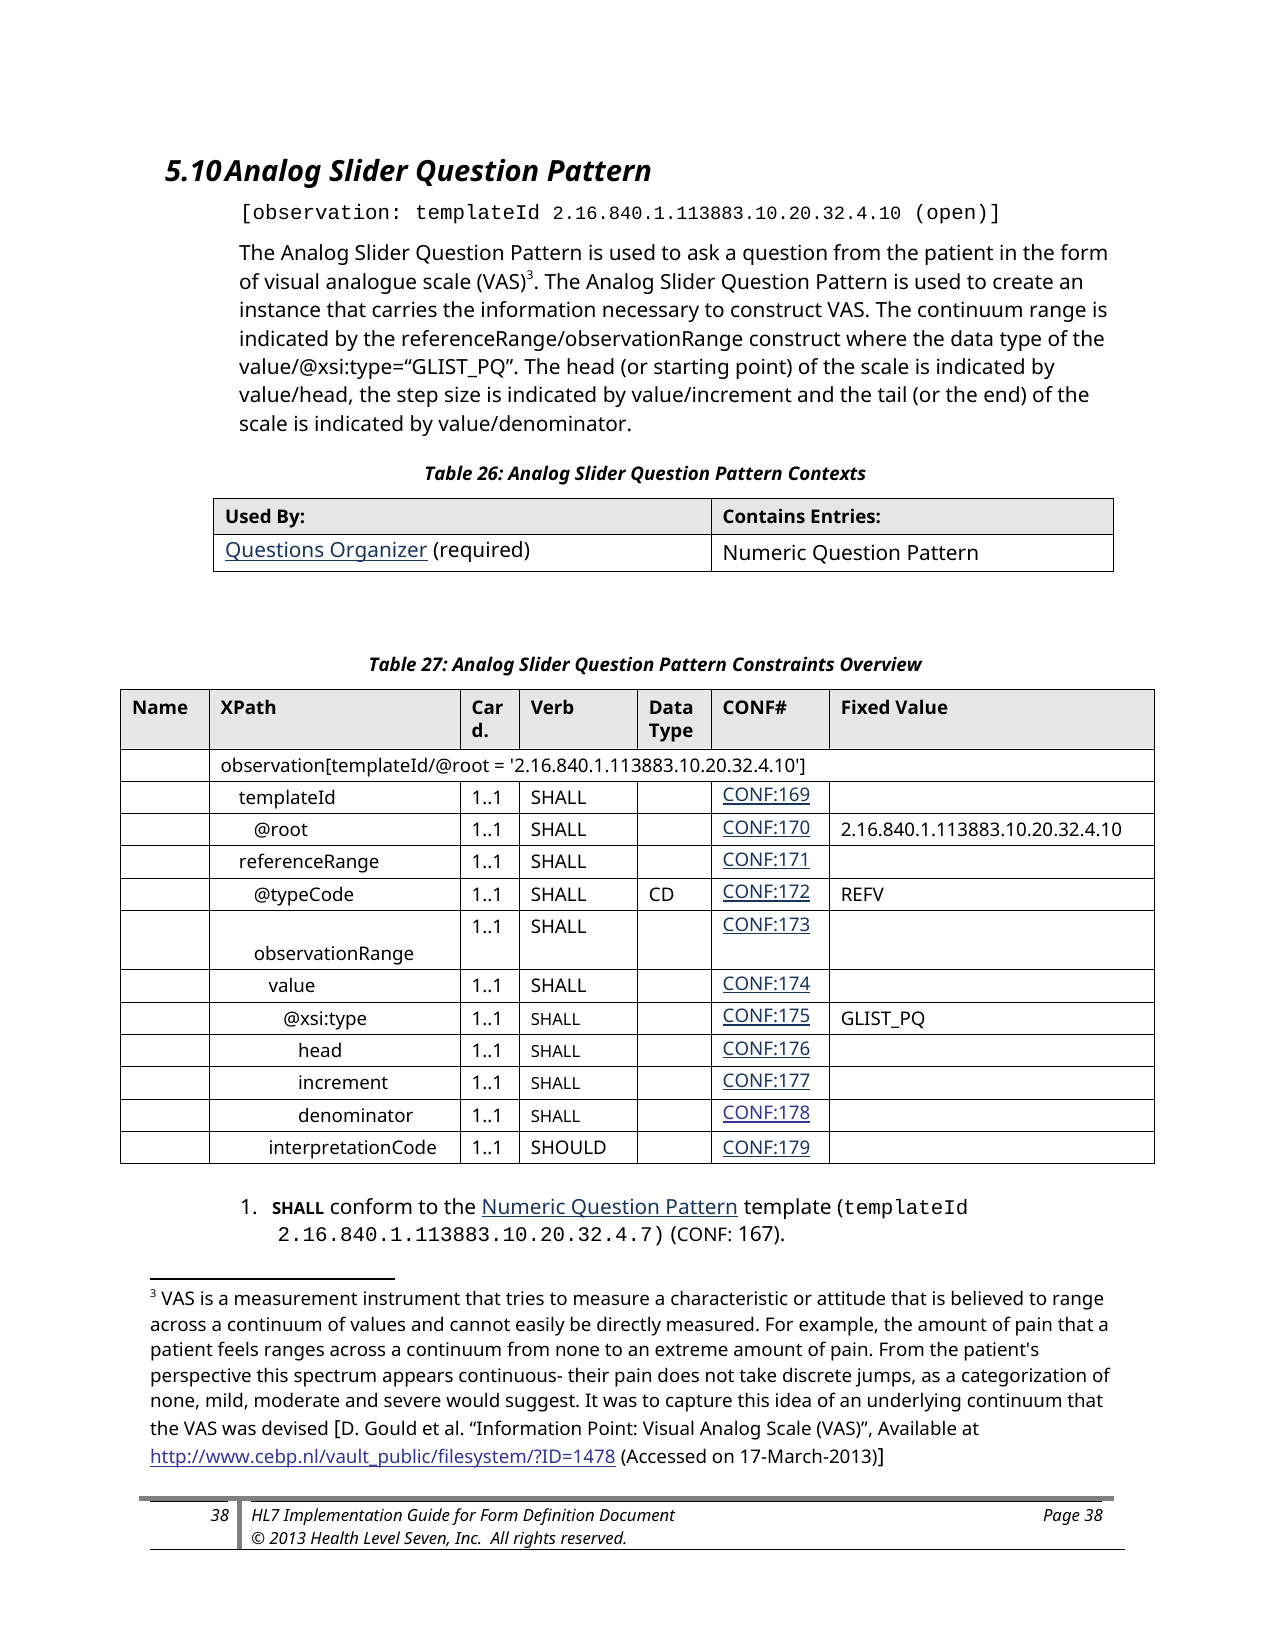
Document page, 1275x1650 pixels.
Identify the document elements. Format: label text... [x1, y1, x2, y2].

table_cell [638, 814, 711, 845]
table_cell CONF:174 [712, 970, 829, 1002]
table_cell CONF:179 [712, 1132, 829, 1163]
table_header CONF# [712, 690, 829, 748]
table_cell 1..1 [461, 846, 519, 878]
table_cell SHALL [520, 879, 637, 910]
table_cell SHALL [520, 1067, 637, 1098]
table_cell SHALL [520, 1100, 637, 1131]
table_cell [830, 1035, 1154, 1066]
table_cell [638, 846, 711, 878]
table_cell [121, 1035, 209, 1066]
table_cell interpretationCode [210, 1132, 460, 1163]
table_cell [121, 1132, 209, 1163]
table_cell 1..1 [461, 814, 519, 845]
table_cell [830, 846, 1154, 878]
table_cell [830, 782, 1154, 813]
table_cell [121, 782, 209, 813]
table_cell [121, 970, 209, 1002]
table_cell REFV [830, 879, 1154, 910]
table_cell observationRange [210, 911, 460, 969]
table_cell increment [210, 1067, 460, 1098]
table_cell 1..1 [461, 879, 519, 910]
table_header Data Type [638, 690, 711, 748]
table_header Verb [520, 690, 637, 748]
table_cell [121, 879, 209, 910]
table_header Contains Entries: [712, 499, 1113, 534]
table_header Card. [461, 690, 519, 748]
text [observation: templateId 2.16.840.1.113883.10.20.32.4.10 (open)] [240, 202, 1125, 226]
table_cell CONF:172 [712, 879, 829, 910]
table_cell SHALL [520, 1035, 637, 1066]
table_cell [830, 1132, 1154, 1163]
table_cell [830, 1067, 1154, 1098]
table_cell SHALL [520, 911, 637, 969]
table_cell 1..1 [461, 970, 519, 1002]
table_cell head [210, 1035, 460, 1066]
table_cell [638, 1003, 711, 1034]
table_cell SHALL [520, 846, 637, 878]
table_cell GLIST_PQ [830, 1003, 1154, 1034]
table_cell [121, 750, 209, 781]
table_cell CONF:171 [712, 846, 829, 878]
table_cell CONF:178 [712, 1100, 829, 1131]
table_cell [638, 1100, 711, 1131]
table_cell [638, 782, 711, 813]
table_cell CONF:170 [712, 814, 829, 845]
table_cell value [210, 970, 460, 1002]
table_cell SHALL [520, 782, 637, 813]
table_cell @typeCode [210, 879, 460, 910]
table_cell [830, 1100, 1154, 1131]
table_cell templateId [210, 782, 460, 813]
subtitle Analog Slider Question Pattern [165, 150, 1125, 190]
table_cell 1..1 [461, 911, 519, 969]
table_cell [638, 970, 711, 1002]
table_header Used By: [214, 499, 711, 534]
table_cell 1..1 [461, 1100, 519, 1131]
table_cell SHALL [520, 1003, 637, 1034]
text The Analog Slider Question Pattern is used to ask a question from the patient in the form of visual analogue scale (VAS). The Analog Slider Question Pattern is used to create an instance that carries the information necessary to construct VAS. The continuum range is indicated by the referenceRange/observationRange construct where the data type of the value/@xsi:type=“GLIST_PQ”. The head (or starting point) of the scale is indicated by value/head, the step size is indicated by value/increment and the tail (or the end) of the scale is indicated by value/denominator. [239, 238, 1125, 437]
table_cell SHALL [520, 814, 637, 845]
table_cell observation[templateId/@root = '2.16.840.1.113883.10.20.32.4.10'] [210, 750, 1154, 781]
table_cell [830, 911, 1154, 969]
table_cell 1..1 [461, 1003, 519, 1034]
table_cell [638, 1067, 711, 1098]
table_cell CONF:176 [712, 1035, 829, 1066]
table_cell denominator [210, 1100, 460, 1131]
table_cell SHOULD [520, 1132, 637, 1163]
table_cell @root [210, 814, 460, 845]
table_cell CONF:173 [712, 911, 829, 969]
table_cell Questions Organizer (required) [214, 535, 711, 571]
table_cell [121, 1003, 209, 1034]
table_header XPath [210, 690, 460, 748]
table_cell CONF:177 [712, 1067, 829, 1098]
table_cell [638, 911, 711, 969]
table_cell [121, 1067, 209, 1098]
table_cell SHALL [520, 970, 637, 1002]
table_cell [121, 911, 209, 969]
table_cell 1..1 [461, 782, 519, 813]
table_cell [121, 1100, 209, 1131]
table_cell 1..1 [461, 1035, 519, 1066]
table_cell 1..1 [461, 1067, 519, 1098]
table_header Name [121, 690, 209, 748]
table_cell [830, 970, 1154, 1002]
table_cell [638, 1132, 711, 1163]
table_cell 2.16.840.1.113883.10.20.32.4.10 [830, 814, 1154, 845]
list SHALL conform to the Numeric Question Pattern template (templateId 2.16.840.1.113883.10.20.32.4.7) (CONF: 167). [240, 1192, 1125, 1247]
table_cell Numeric Question Pattern [712, 535, 1113, 571]
table_cell @xsi:type [210, 1003, 460, 1034]
table_cell 1..1 [461, 1132, 519, 1163]
table_cell CONF:169 [712, 782, 829, 813]
table_header Fixed Value [830, 690, 1154, 748]
table_cell CONF:175 [712, 1003, 829, 1034]
table_cell [121, 846, 209, 878]
table_cell CD [638, 879, 711, 910]
table_cell [638, 1035, 711, 1066]
table_cell [121, 814, 209, 845]
table_cell referenceRange [210, 846, 460, 878]
